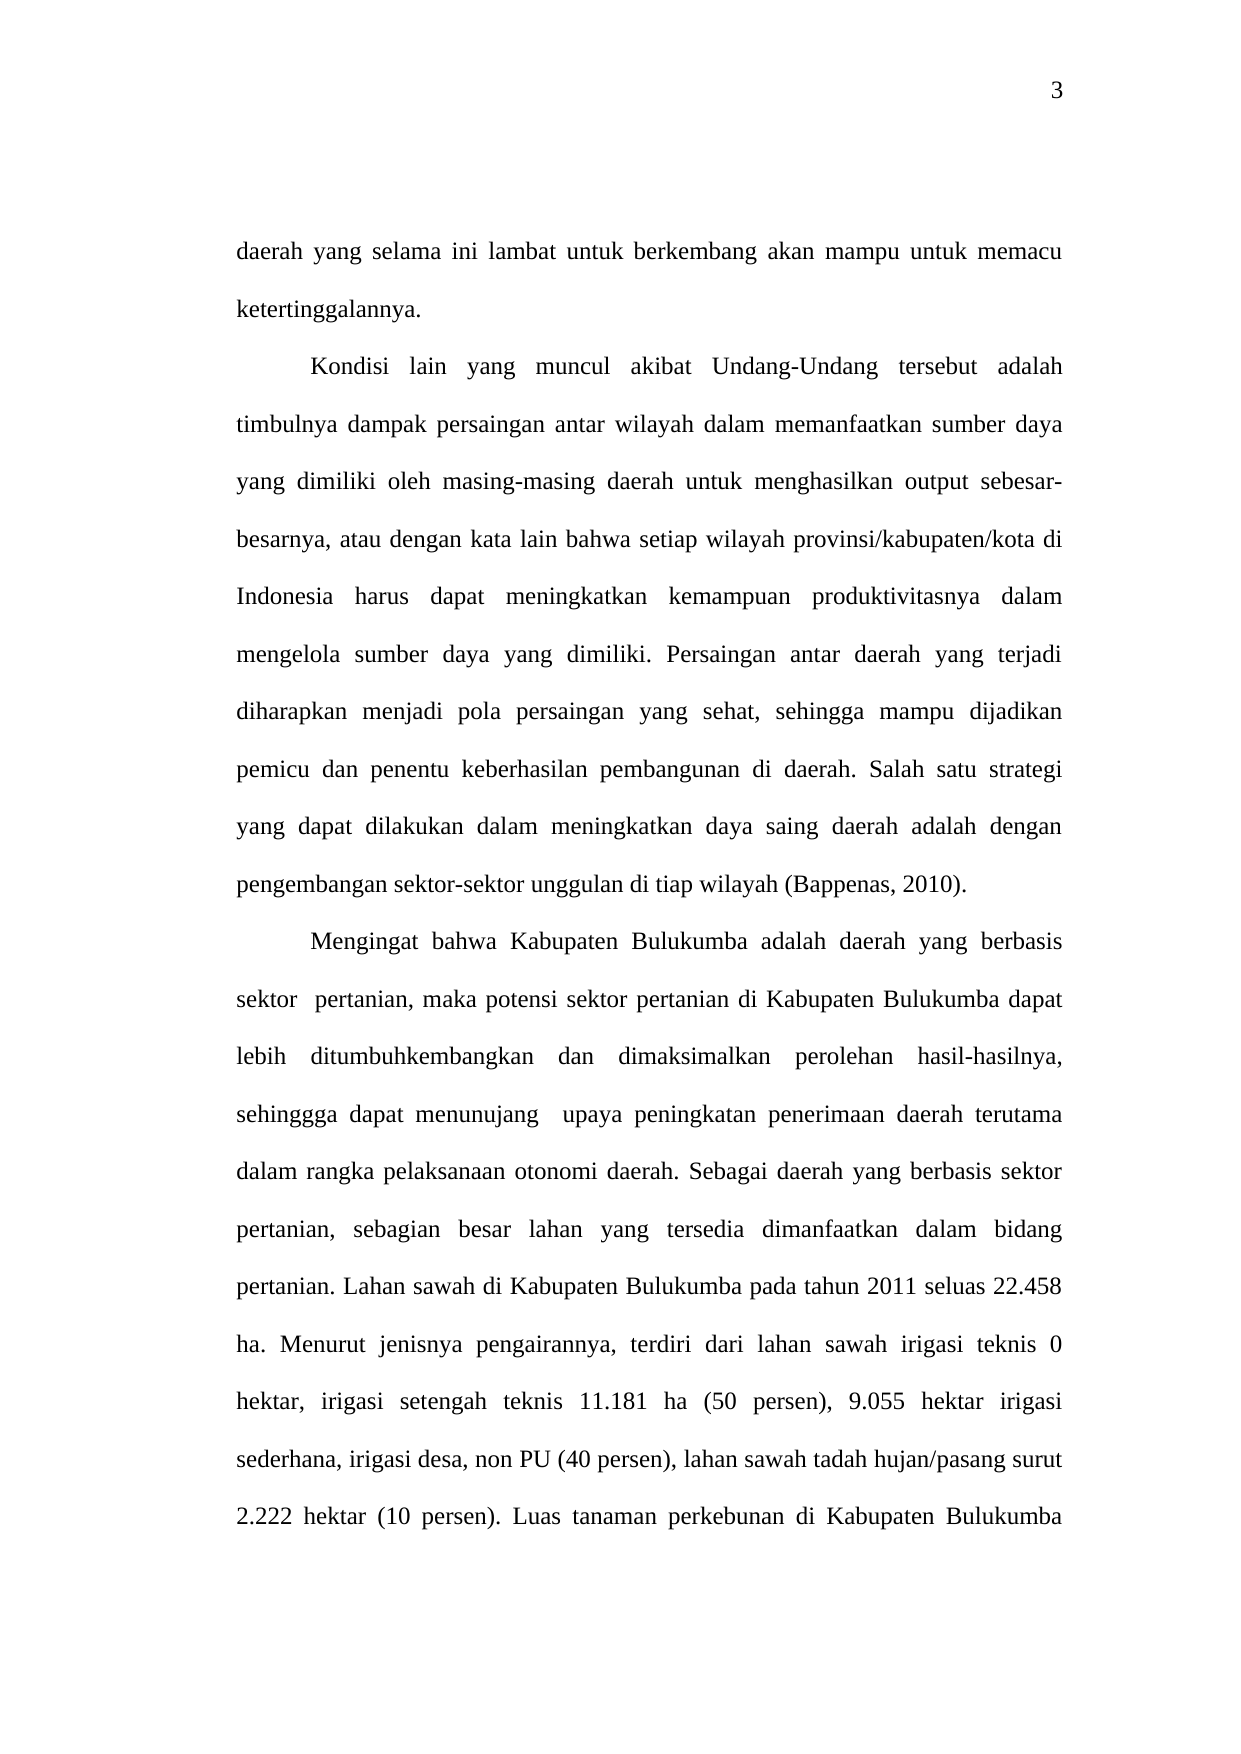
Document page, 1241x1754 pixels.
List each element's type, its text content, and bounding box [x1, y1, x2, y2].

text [236, 236, 1063, 322]
text Kondisi lain yang muncul akibat Undang-Undang tersebut adalah timbulnya dampak persaingan antar wilayah dalam memanfaatkan sumber daya yang dimiliki oleh masing-masing daerah untuk menghasilkan output sebesar-besarnya, atau dengan kata lain bahwa setiap wilayah provinsi/kabupaten/kota di Indonesia harus dapat meningkatkan kemampuan produktivitasnya dalam mengelola sumber daya yang dimiliki. Persaingan antar daerah yang terjadi diharapkan menjadi pola persaingan yang sehat, sehingga mampu dijadikan pemicu dan penentu keberhasilan pembangunan di daerah. Salah satu strategi yang dapat dilakukan dalam meningkatkan daya saing daerah adalah dengan pengembangan sektor-sektor unggulan di tiap wilayah (Bappenas, 2010). [236, 351, 1063, 897]
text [236, 926, 1063, 1530]
